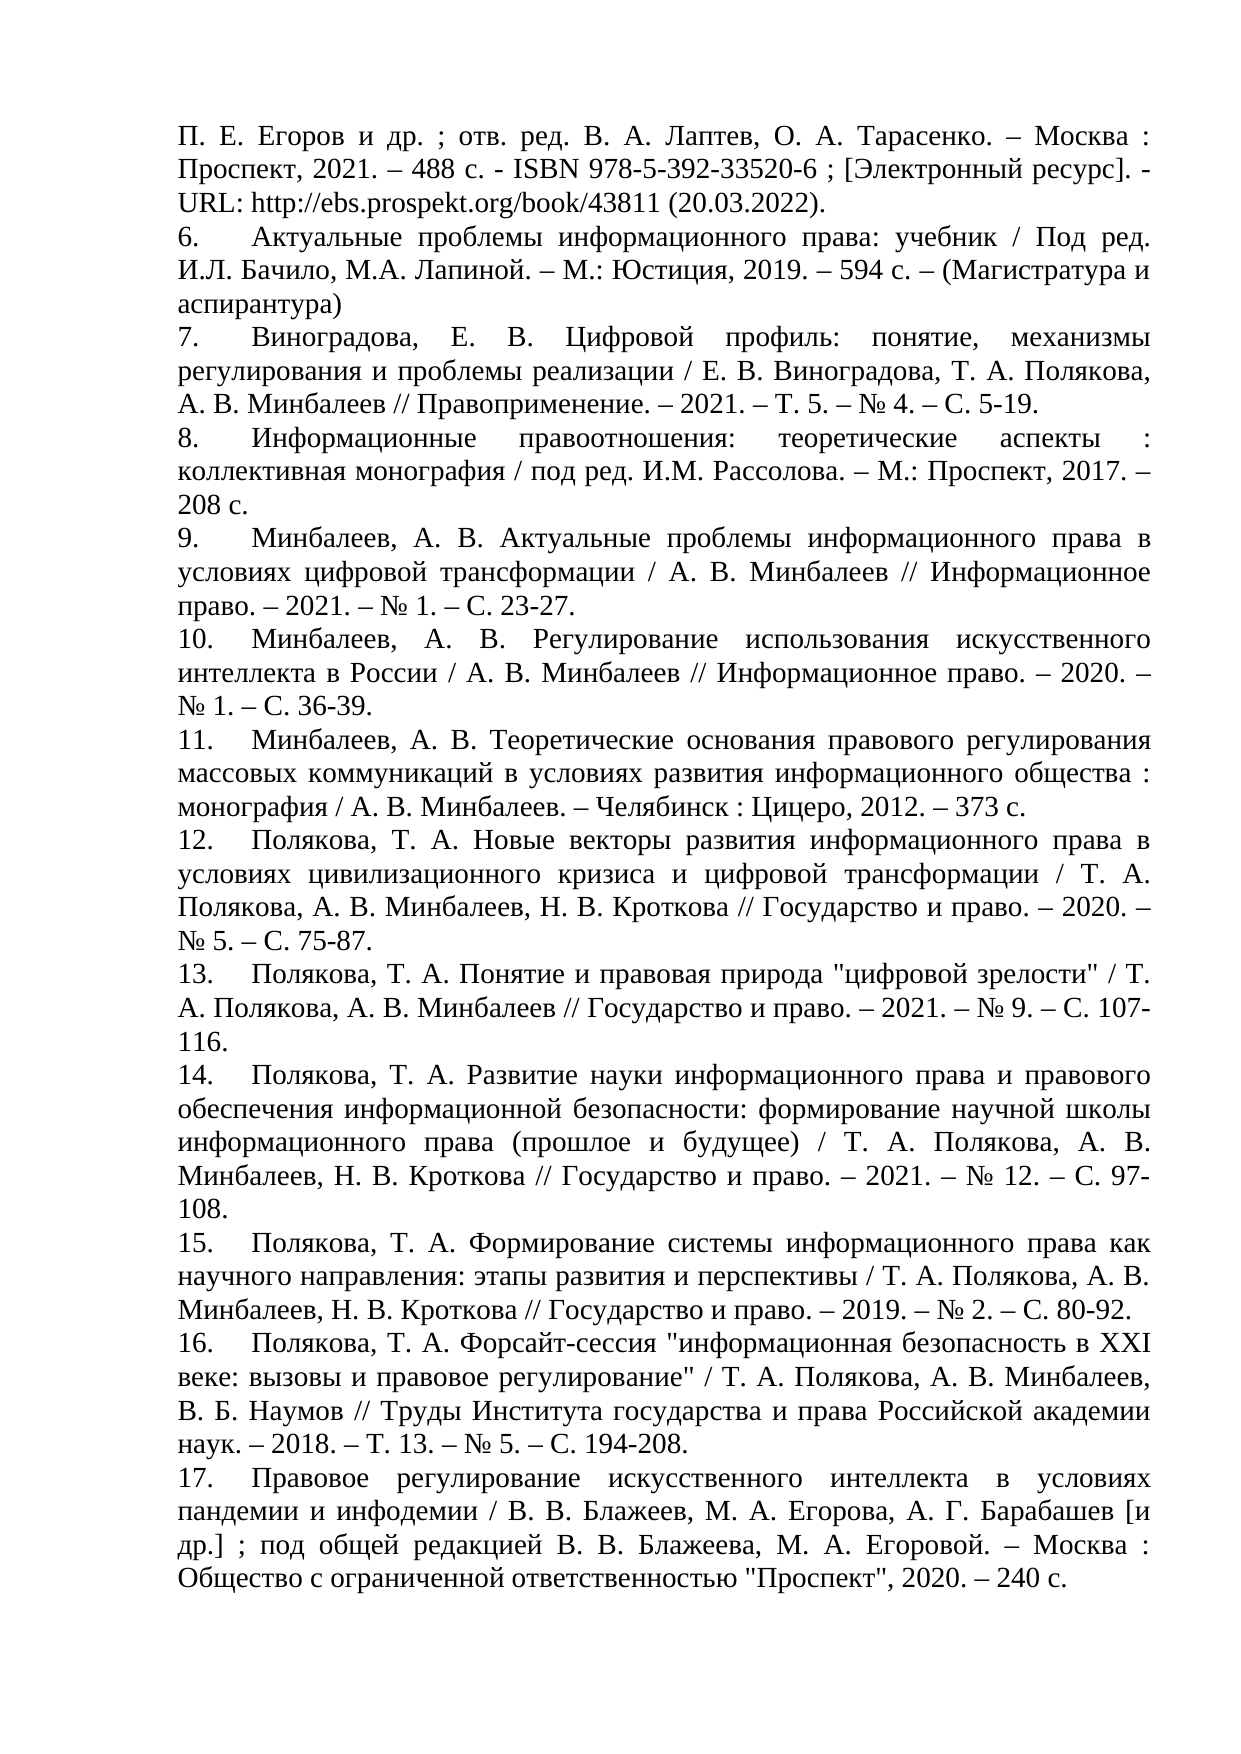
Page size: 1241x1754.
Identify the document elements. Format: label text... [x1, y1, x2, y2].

list Правовое регулирование искусственного интеллекта в условиях пандемии и инфодемии / В. В. Блажеев, М. А. Егорова, А. Г. Барабашев [и др.] ; под общей редакцией В. В. Блажеева, М. А. Егоровой. – Москва : Общество с ограниченной ответственностью "Проспект", 2020. – 240 с. [177, 1460, 1152, 1594]
list Полякова, Т. А. Развитие науки информационного права и правового обеспечения информационной безопасности: формирование научной школы информационного права (прошлое и будущее) / Т. А. Полякова, А. В. Минбалеев, Н. В. Кроткова // Государство и право. – 2021. – № 12. – С. 97-108. [177, 1057, 1152, 1225]
list Минбалеев, А. В. Теоретические основания правового регулирования массовых коммуникаций в условиях развития информационного общества : монография / А. В. Минбалеев. – Челябинск : Цицеро, 2012. – 373 с. [177, 722, 1152, 822]
list Виноградова, Е. В. Цифровой профиль: понятие, механизмы регулирования и проблемы реализации / Е. В. Виноградова, Т. А. Полякова, А. В. Минбалеев // Правоприменение. – 2021. – Т. 5. – № 4. – С. 5-19. [177, 319, 1152, 420]
list Полякова, Т. А. Формирование системы информационного права как научного направления: этапы развития и перспективы / Т. А. Полякова, А. В. Минбалеев, Н. В. Кроткова // Государство и право. – 2019. – № 2. – С. 80-92. [177, 1225, 1152, 1326]
list Информационные правоотношения: теоретические аспекты : коллективная монография / под ред. И.М. Рассолова. – М.: Проспект, 2017. – 208 с. [177, 420, 1152, 521]
list Минбалеев, А. В. Регулирование использования искусственного интеллекта в России / А. В. Минбалеев // Информационное право. – 2020. – № 1. – С. 36-39. [177, 621, 1152, 722]
list Полякова, Т. А. Понятие и правовая природа "цифровой зрелости" / Т. А. Полякова, А. В. Минбалеев // Государство и право. – 2021. – № 9. – С. 107-116. [177, 957, 1152, 1057]
list Минбалеев, А. В. Актуальные проблемы информационного права в условиях цифровой трансформации / А. В. Минбалеев // Информационное право. – 2021. – № 1. – С. 23-27. [177, 521, 1152, 621]
list Полякова, Т. А. Новые векторы развития информационного права в условиях цивилизационного кризиса и цифровой трансформации / Т. А. Полякова, А. В. Минбалеев, Н. В. Кроткова // Государство и право. – 2020. – № 5. – С. 75-87. [177, 822, 1152, 957]
list Полякова, Т. А. Форсайт-сессия "информационная безопасность в XXI веке: вызовы и правовое регулирование" / Т. А. Полякова, А. В. Минбалеев, В. Б. Наумов // Труды Института государства и права Российской академии наук. – 2018. – Т. 13. – № 5. – С. 194-208. [177, 1326, 1152, 1460]
list Актуальные проблемы информационного права: учебник / Под ред. И.Л. Бачило, М.А. Лапиной. – М.: Юстиция, 2019. – 594 с. – (Магистратура и аспирантура) [177, 219, 1152, 319]
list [177, 118, 1152, 219]
